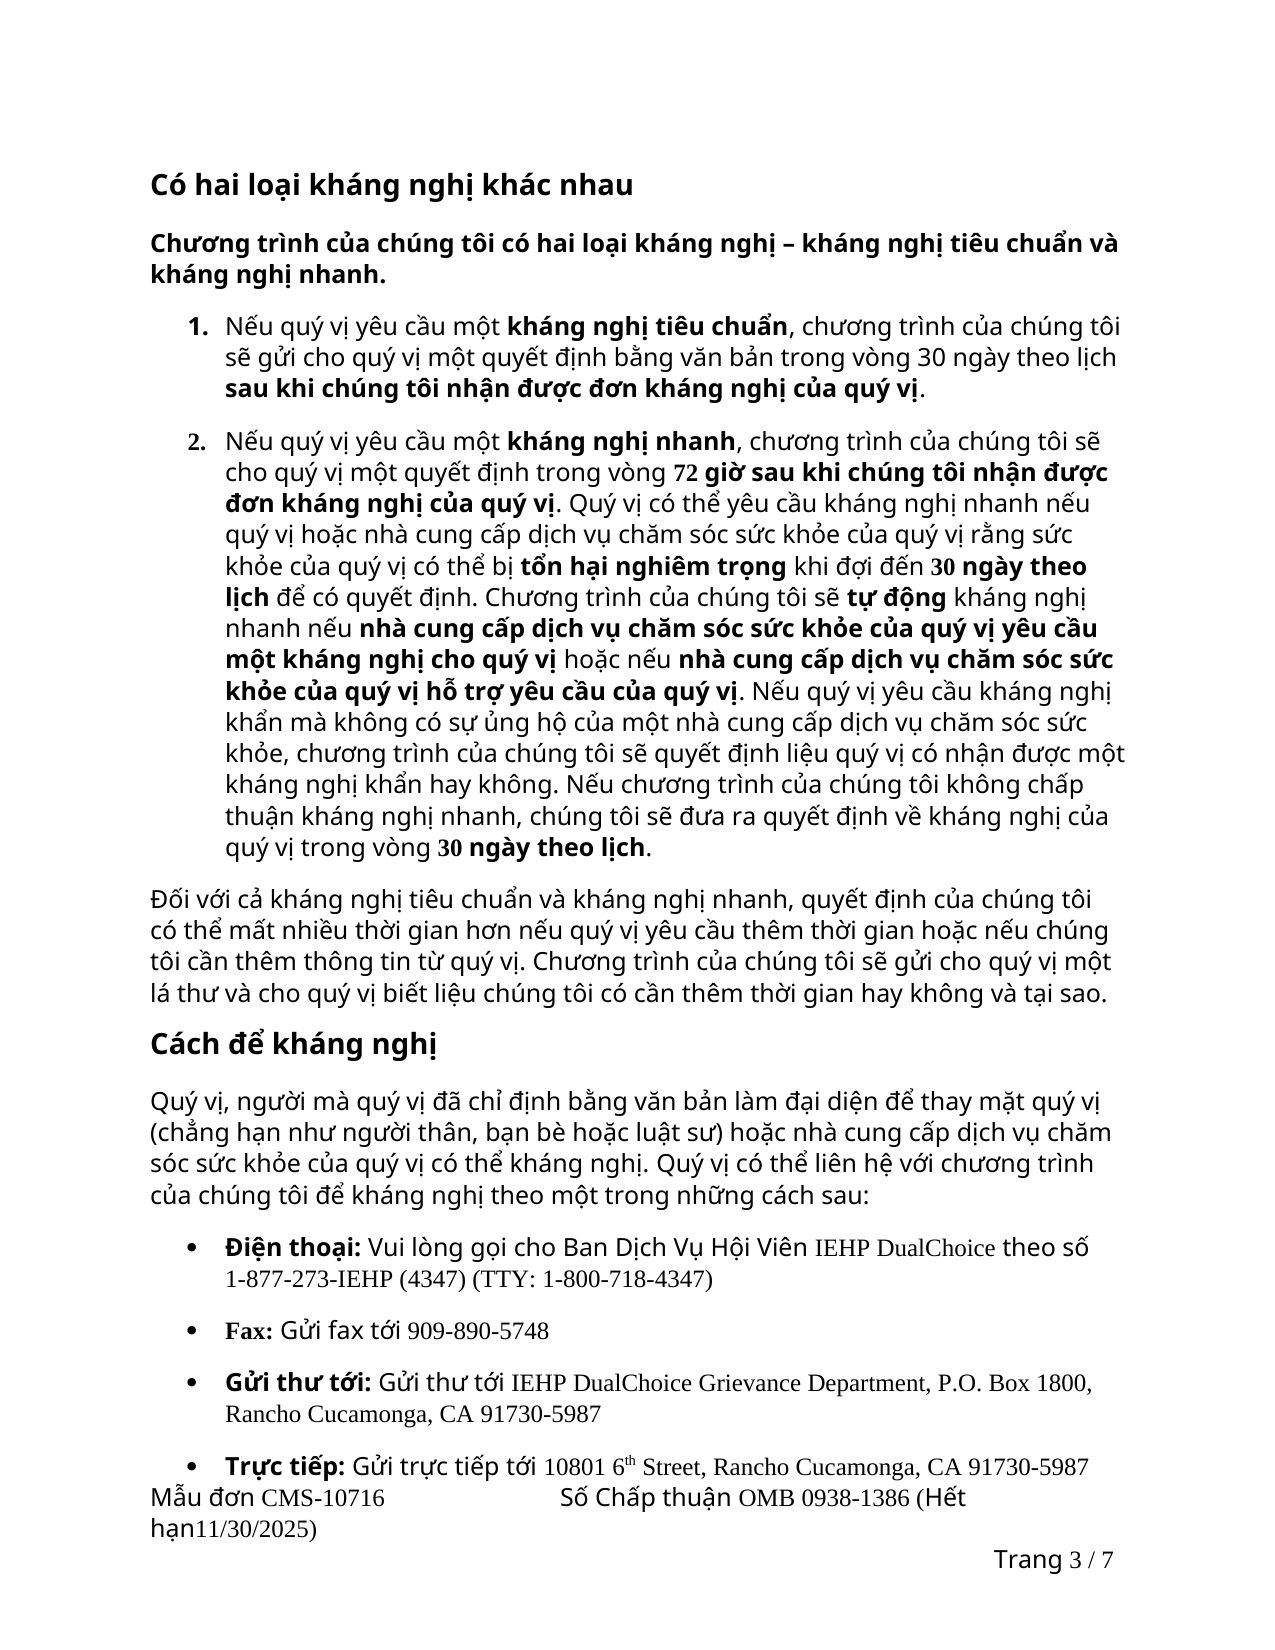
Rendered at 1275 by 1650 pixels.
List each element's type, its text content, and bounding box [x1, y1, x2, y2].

list Fax: Gửi fax tới 909-890-5748 [187, 1314, 1125, 1346]
list Nếu quý vị yêu cầu một kháng nghị nhanh, chương trình của chúng tôi sẽ cho quý vị một quyết định trong vòng 72 giờ sau khi chúng tôi nhận được đơn kháng nghị của quý vị. Quý vị có thể yêu cầu kháng nghị nhanh nếu quý vị hoặc nhà cung cấp dịch vụ chăm sóc sức khỏe của quý vị rằng sức khỏe của quý vị có thể bị tổn hại nghiêm trọng khi đợi đến 30 ngày theo lịch để có quyết định. Chương trình của chúng tôi sẽ tự động kháng nghị nhanh nếu nhà cung cấp dịch vụ chăm sóc sức khỏe của quý vị yêu cầu một kháng nghị cho quý vị hoặc nếu nhà cung cấp dịch vụ chăm sóc sức khỏe của quý vị hỗ trợ yêu cầu của quý vị. Nếu quý vị yêu cầu kháng nghị khẩn mà không có sự ủng hộ của một nhà cung cấp dịch vụ chăm sóc sức khỏe, chương trình của chúng tôi sẽ quyết định liệu quý vị có nhận được một kháng nghị khẩn hay không. Nếu chương trình của chúng tôi không chấp thuận kháng nghị nhanh, chúng tôi sẽ đưa ra quyết định về kháng nghị của quý vị trong vòng 30 ngày theo lịch. [187, 425, 1130, 862]
text Chương trình của chúng tôi có hai loại kháng nghị – kháng nghị tiêu chuẩn và kháng nghị nhanh. [150, 227, 1125, 289]
subtitle Cách để kháng nghị [150, 1029, 1125, 1060]
list Nếu quý vị yêu cầu một kháng nghị tiêu chuẩn, chương trình của chúng tôi sẽ gửi cho quý vị một quyết định bằng văn bản trong vòng 30 ngày theo lịch sau khi chúng tôi nhận được đơn kháng nghị của quý vị. [187, 310, 1125, 404]
list Điện thoại: Vui lòng gọi cho Ban Dịch Vụ Hội Viên IEHP DualChoice theo số 1-877-273-IEHP (4347) (TTY: 1-800-718-4347) [187, 1231, 1125, 1294]
subtitle Có hai loại kháng nghị khác nhau [150, 171, 1125, 202]
list Gửi thư tới: Gửi thư tới IEHP DualChoice Grievance Department, P.O. Box 1800, Rancho Cucamonga, CA 91730-5987 [187, 1367, 1125, 1429]
list Trực tiếp: Gửi trực tiếp tới 10801 6th Street, Rancho Cucamonga, CA 91730-5987 [187, 1450, 1125, 1481]
text Đối với cả kháng nghị tiêu chuẩn và kháng nghị nhanh, quyết định của chúng tôi có thể mất nhiều thời gian hơn nếu quý vị yêu cầu thêm thời gian hoặc nếu chúng tôi cần thêm thông tin từ quý vị. Chương trình của chúng tôi sẽ gửi cho quý vị một lá thư và cho quý vị biết liệu chúng tôi có cần thêm thời gian hay không và tại sao. [150, 883, 1125, 1008]
text Quý vị, người mà quý vị đã chỉ định bằng văn bản làm đại diện để thay mặt quý vị (chẳng hạn như người thân, bạn bè hoặc luật sư) hoặc nhà cung cấp dịch vụ chăm sóc sức khỏe của quý vị có thể kháng nghị. Quý vị có thể liên hệ với chương trình của chúng tôi để kháng nghị theo một trong những cách sau: [150, 1085, 1125, 1210]
